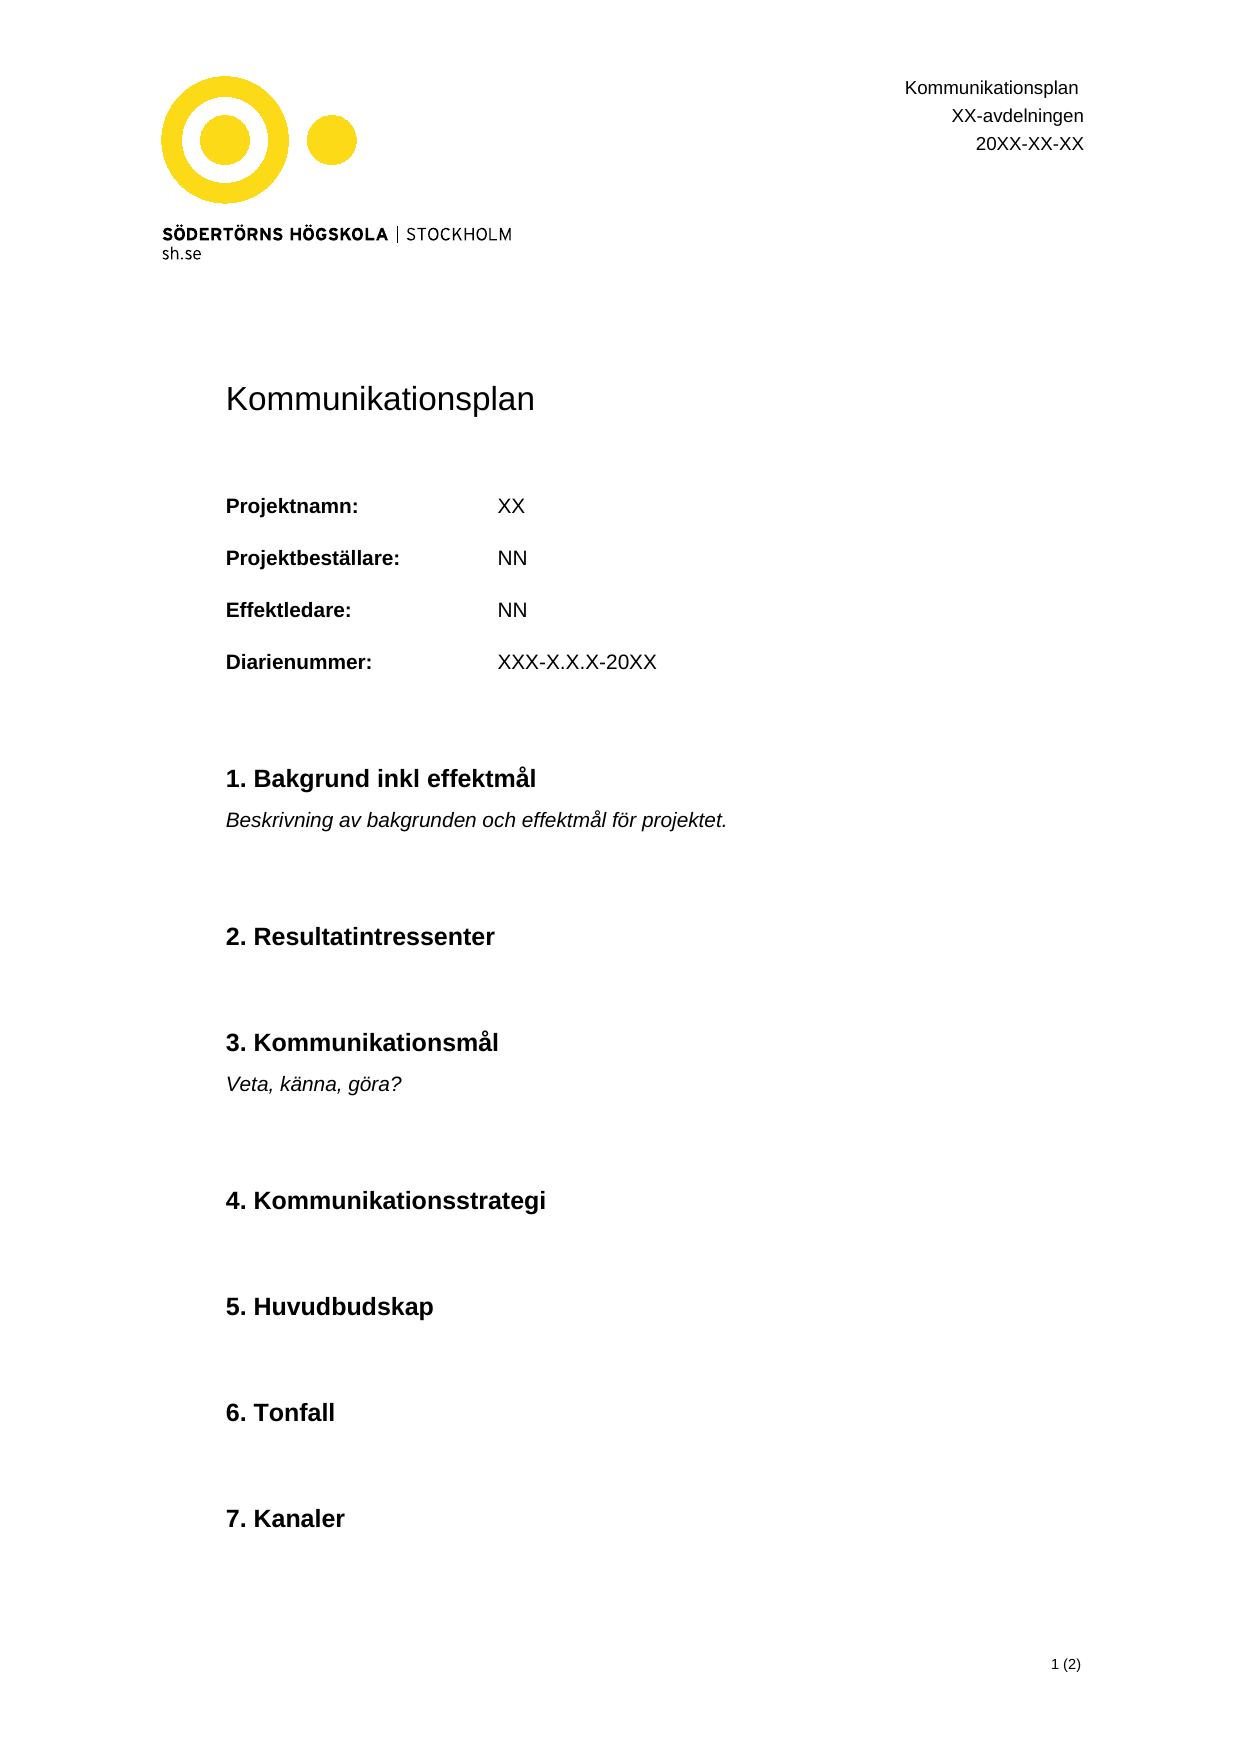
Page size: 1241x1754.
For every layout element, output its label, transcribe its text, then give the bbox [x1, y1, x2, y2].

subtitle 3. Kommunikationsmål [226, 1028, 1081, 1057]
text Projektbeställare: NN [226, 546, 1081, 570]
subtitle 7. Kanaler [226, 1504, 1081, 1532]
subtitle 6. Tonfall [226, 1398, 1081, 1426]
subtitle 4. Kommunikationsstrategi [226, 1186, 1081, 1214]
subtitle 2. Resultatintressenter [226, 922, 1081, 951]
text Diarienummer: XXX-X.X.X-20XX [226, 650, 1081, 674]
text Veta, känna, göra? [226, 1071, 1081, 1095]
text Projektnamn: XX [226, 494, 1081, 518]
text Beskrivning av bakgrunden och effektmål för projektet. [226, 808, 1081, 832]
subtitle 1. Bakgrund inkl effektmål [226, 764, 1081, 793]
text Effektledare: NN [226, 598, 1081, 622]
subtitle 5. Huvudbudskap [226, 1292, 1081, 1321]
subtitle Kommunikationsplan [226, 379, 1081, 418]
